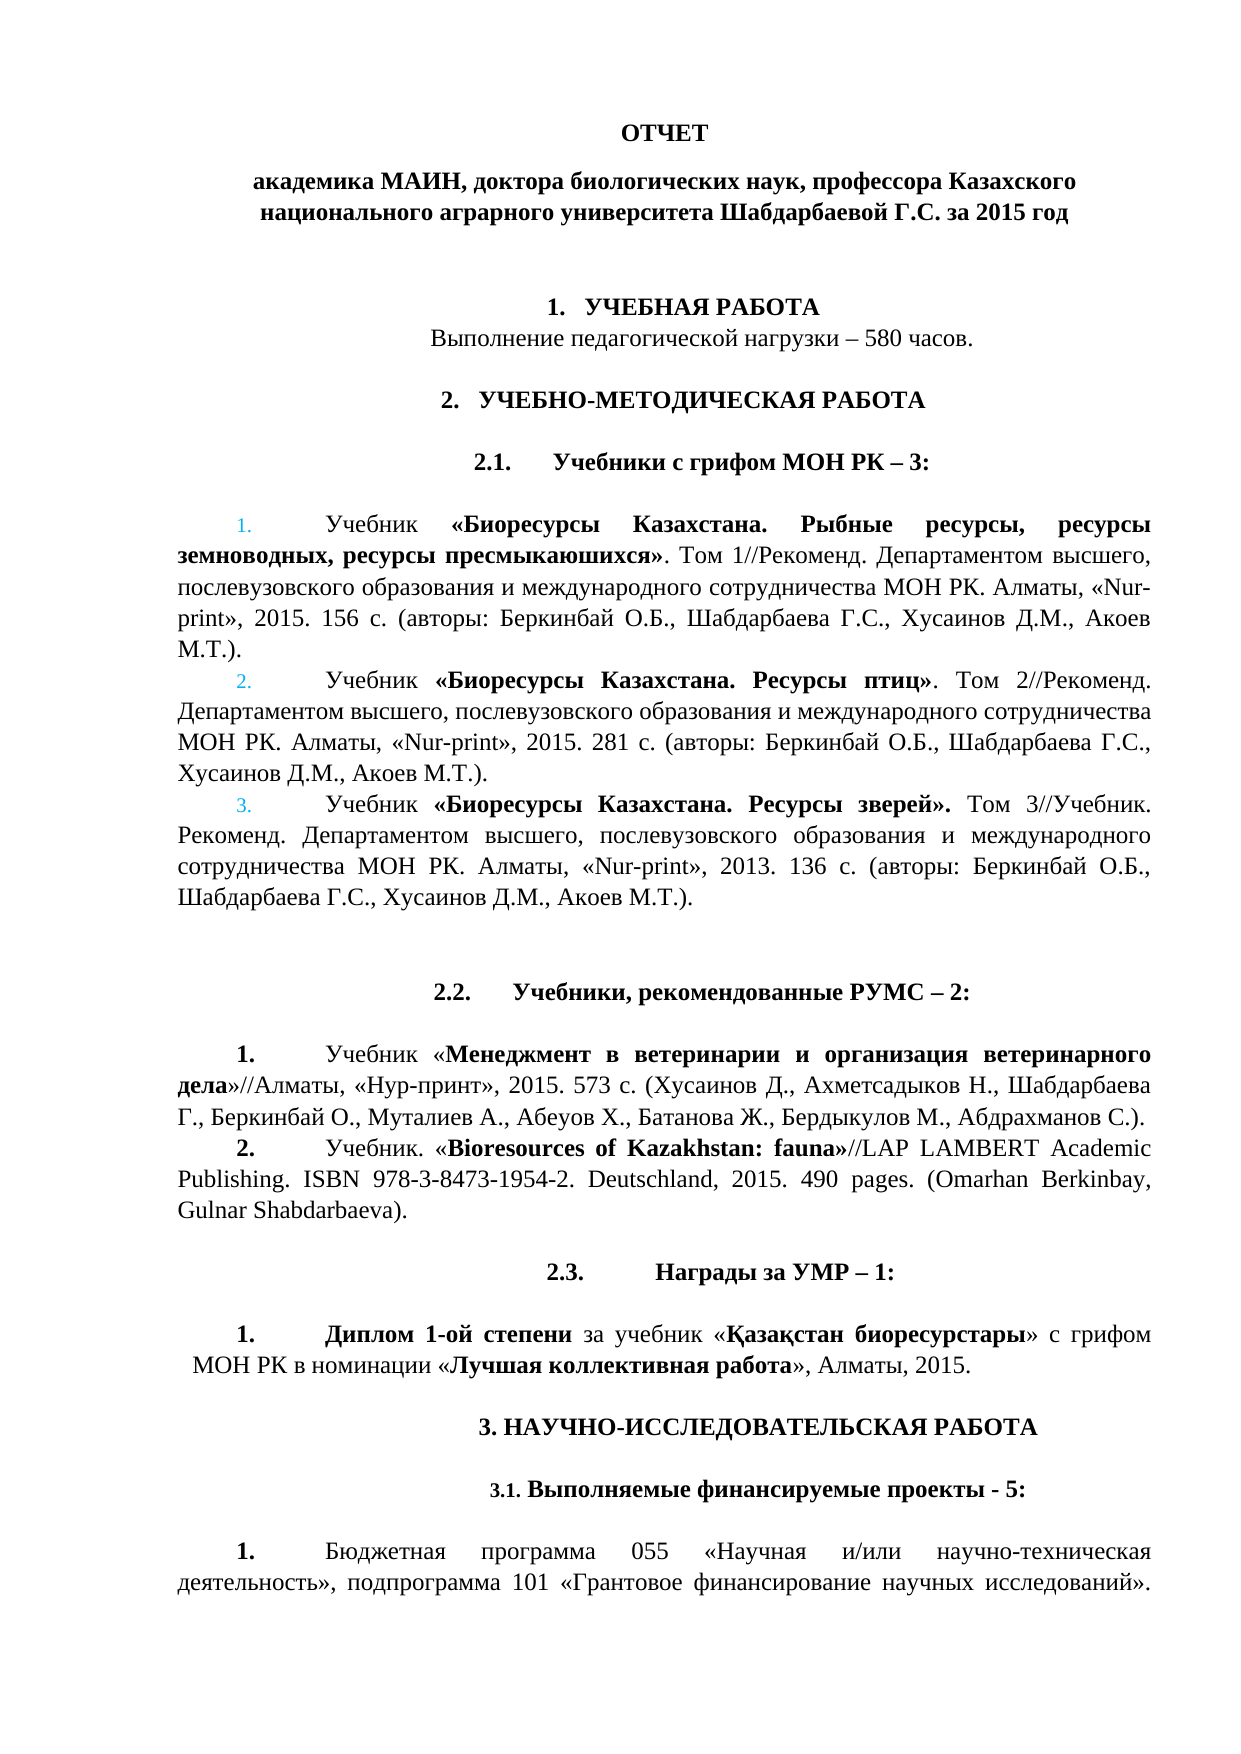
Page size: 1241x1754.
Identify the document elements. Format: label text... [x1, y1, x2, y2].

list Выполнение педагогической нагрузки – 580 часов. [252, 323, 1152, 352]
text ОТЧЕТ [177, 118, 1152, 147]
list Учебник. «Bioresources of Kazakhstan: fauna»//LAP LAMBERT Academic Publishing. ISBN 978-3-8473-1954-2. Deutschland, 2015. 490 pages. (Omarhan Berkinbay, Gulnar Shabdarbaeva). [177, 1133, 1152, 1223]
list УЧЕБНО-МЕТОДИЧЕСКАЯ РАБОТА [215, 385, 1152, 414]
list Учебники, рекомендованные РУМС – 2: [252, 977, 1152, 1006]
text академика МАИН, доктора биологических наук, профессора Казахского национального аграрного университета Шабдарбаевой Г.С. за 2015 год [177, 166, 1152, 226]
list Учебник «Менеджмент в ветеринарии и организация ветеринарного дела»//Алматы, «Нур-принт», 2015. 573 с. (Хусаинов Д., Ахметсадыков Н., Шабдарбаева Г., Беркинбай О., Муталиев А., Абеуов Х., Батанова Ж., Бердыкулов М., Абдрахманов С.). [177, 1039, 1152, 1130]
list Учебники с грифом МОН РК – 3: [252, 447, 1152, 476]
list Учебник «Биоресурсы Казахстана. Ресурсы зверей». Том 3//Учебник. Рекоменд. Департаментом высшего, послевузовского образования и международного сотрудничества МОН РК. Алматы, «Nur-print», 2013. 136 с. (авторы: Беркинбай О.Б., Шабдарбаева Г.С., Хусаинов Д.М., Акоев М.Т.). [177, 789, 1152, 911]
list Награды за УМР – 1: [290, 1257, 1152, 1286]
list Учебник «Биоресурсы Казахстана. Рыбные ресурсы, ресурсы земноводных, ресурсы пресмыкаюшихся». Том 1//Рекоменд. Департаментом высшего, послевузовского образования и международного сотрудничества МОН РК. Алматы, «Nur-print», 2015. 156 с. (авторы: Беркинбай О.Б., Шабдарбаева Г.С., Хусаинов Д.М., Акоев М.Т.). [177, 509, 1152, 662]
list 3. НАУЧНО-ИССЛЕДОВАТЕЛЬСКАЯ РАБОТА [365, 1412, 1152, 1441]
list Выполняемые финансируемые проекты - 5: [365, 1474, 1152, 1503]
list Диплом 1-ой степени за учебник «Қазақстан биоресурстары» с грифом МОН РК в номинации «Лучшая коллективная работа», Алматы, 2015. [192, 1319, 1152, 1379]
list УЧЕБНАЯ РАБОТА [215, 292, 1152, 321]
list Учебник «Биоресурсы Казахстана. Ресурсы птиц». Том 2//Рекоменд. Департаментом высшего, послевузовского образования и международного сотрудничества МОН РК. Алматы, «Nur-print», 2015. 281 с. (авторы: Беркинбай О.Б., Шабдарбаева Г.С., Хусаинов Д.М., Акоев М.Т.). [177, 665, 1152, 787]
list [177, 1536, 1152, 1596]
